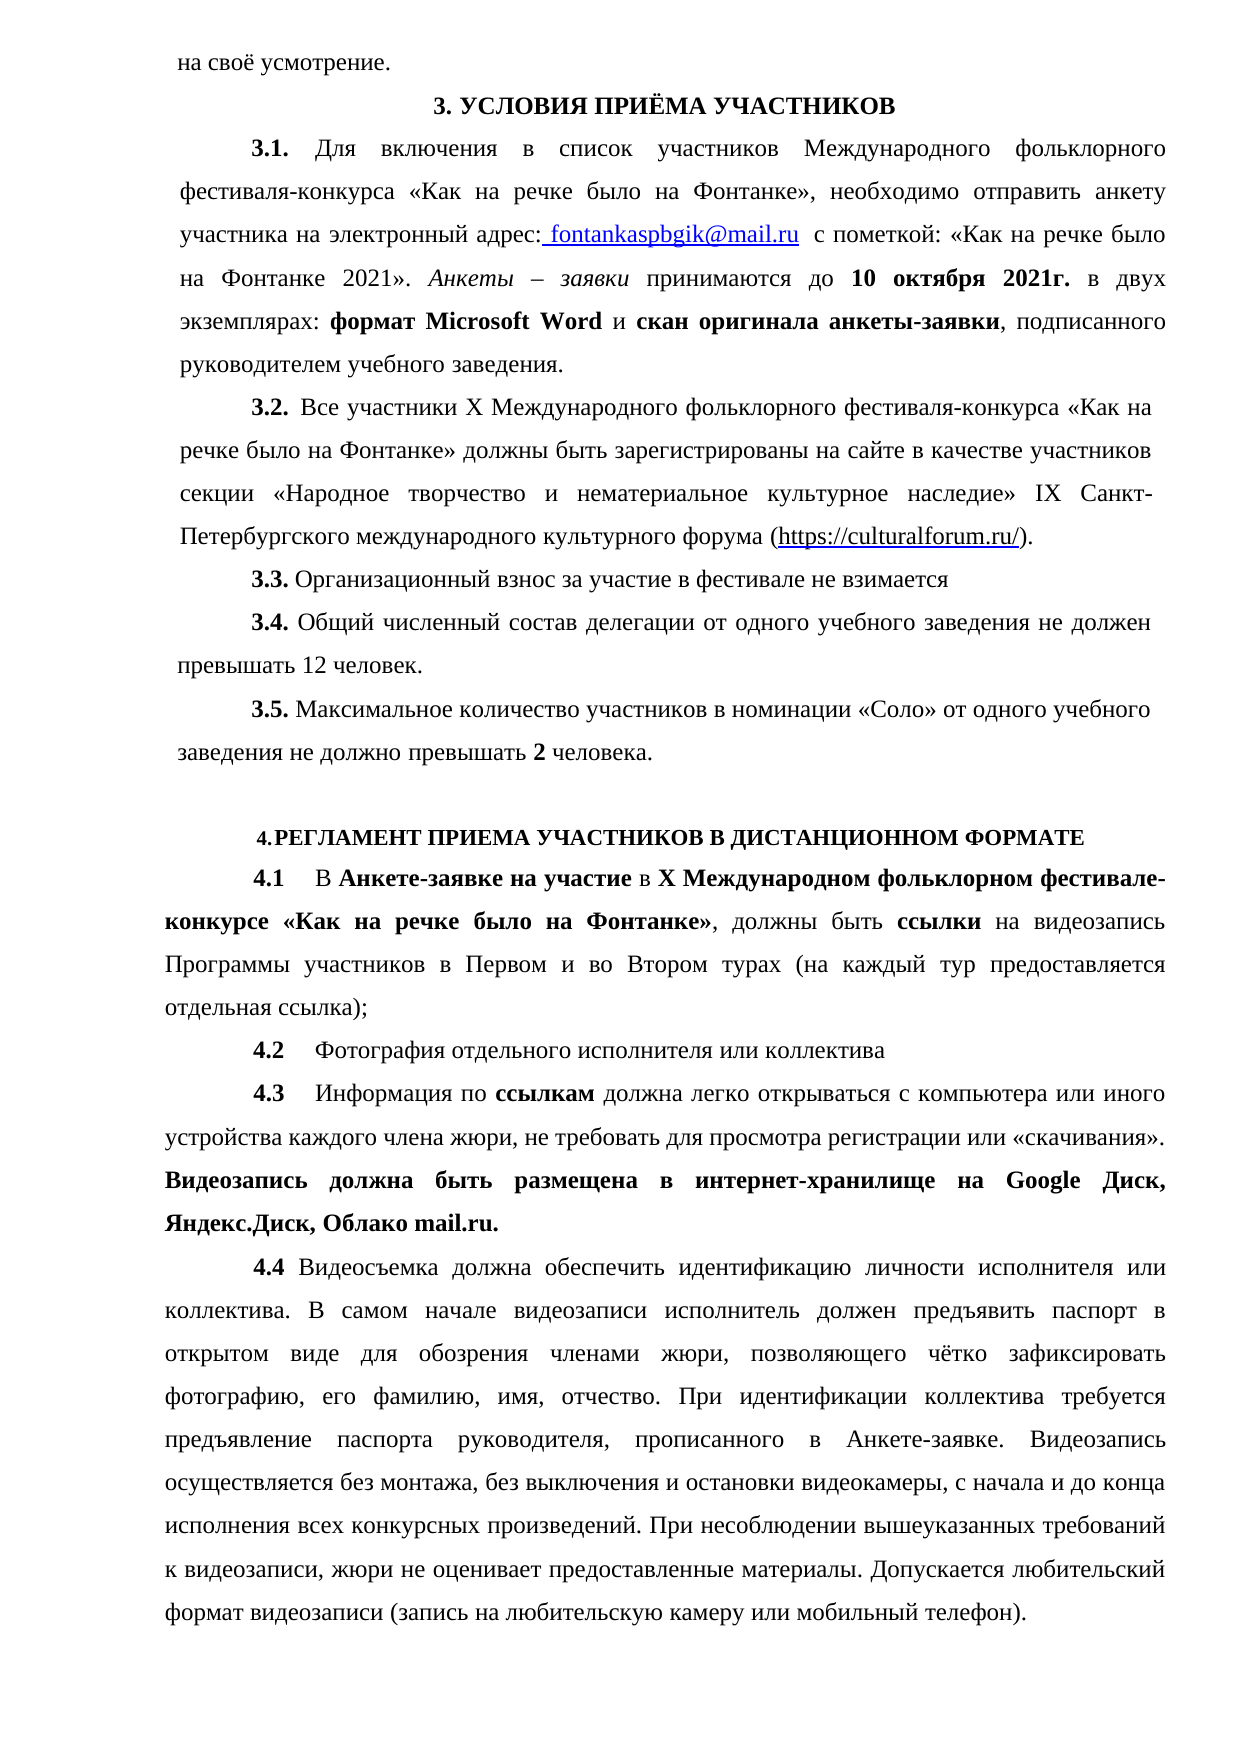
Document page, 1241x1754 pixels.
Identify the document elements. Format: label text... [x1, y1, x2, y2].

list Общий численный состав делегации от одного учебного заведения не должен превышать 12 человек. [177, 607, 1152, 679]
text на своё усмотрение. [177, 47, 1178, 76]
list Информация по ссылкам должна легко открываться с компьютера или иного устройства каждого члена жюри, не требовать для просмотра регистрации или «скачивания». Видеозапись должна быть размещена в интернет-хранилище на Google Диск, Яндекс.Диск, Облако mail.ru. [164, 1078, 1166, 1237]
list Для включения в список участников Международного фольклорного фестиваля-конкурса «Как на речке было на Фонтанке», необходимо отправить анкету участника на электронный адрес: fontankaspbgik@mail.ru с пометкой: «Как на речке было на Фонтанке 2021». Анкеты – заявки принимаются до 10 октября 2021г. в двух экземплярах: формат Microsoft Word и скан оригинала анкеты-заявки, подписанного руководителем учебного заведения. [179, 133, 1166, 378]
list Видеосъемка должна обеспечить идентификацию личности исполнителя или коллектива. В самом начале видеозаписи исполнитель должен предъявить паспорт в открытом виде для обозрения членами жюри, позволяющего чётко зафиксировать фотографию, его фамилию, имя, отчество. При идентификации коллектива требуется предъявление паспорта руководителя, прописанного в Анкете-заявке. Видеозапись осуществляется без монтажа, без выключения и остановки видеокамеры, с начала и до конца исполнения всех конкурсных произведений. При несоблюдении вышеуказанных требований к видеозаписи, жюри не оценивает предоставленные материалы. Допускается любительский формат видеозаписи (запись на любительскую камеру или мобильный телефон). [164, 1252, 1166, 1626]
list Все участники X Международного фольклорного фестиваля-конкурса «Как на речке было на Фонтанке» должны быть зарегистрированы на сайте в качестве участников секции «Народное творчество и нематериальное культурное наследие» IX Санкт- Петербургского международного культурного форума (https://culturalforum.ru/). [179, 392, 1153, 550]
list В Анкете-заявке на участие в X Международном фольклорном фестивале- конкурсе «Как на речке было на Фонтанке», должны быть ссылки на видеозапись Программы участников в Первом и во Втором турах (на каждый тур предоставляется отдельная ссылка); [164, 863, 1166, 1021]
list РЕГЛАМЕНТ ПРИЕМА УЧАСТНИКОВ В ДИСТАНЦИОННОМ ФОРМАТЕ [256, 824, 1178, 851]
subtitle УСЛОВИЯ ПРИЁМА УЧАСТНИКОВ [433, 91, 1178, 119]
list Фотография отдельного исполнителя или коллектива [253, 1036, 1178, 1064]
list Максимальное количество участников в номинации «Соло» от одного учебного заведения не должно превышать 2 человека. [177, 694, 1151, 766]
list Организационный взнос за участие в фестивале не взимается [251, 564, 1178, 593]
